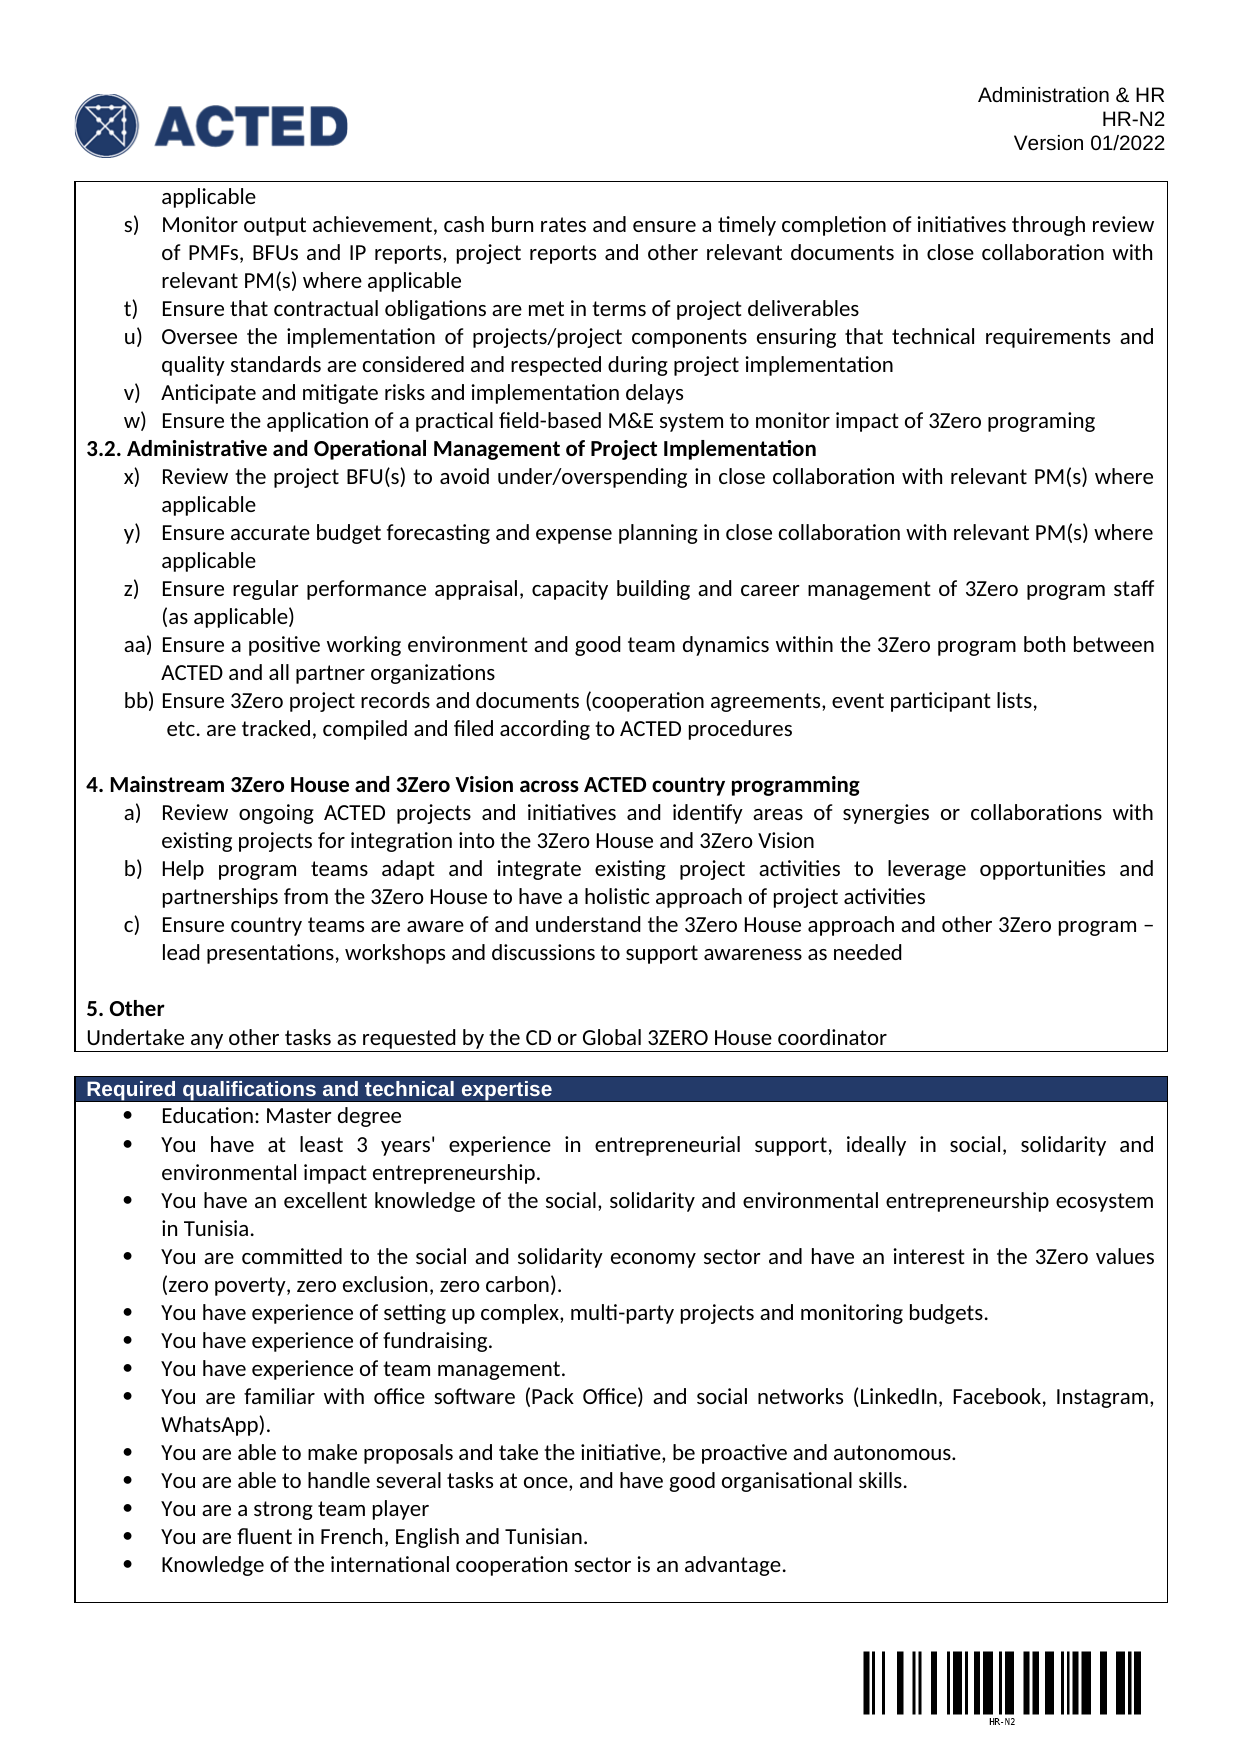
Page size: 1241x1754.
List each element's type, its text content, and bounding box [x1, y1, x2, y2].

picture [837, 1643, 1166, 1736]
table_header Required qualifications and technical expertise [76, 1077, 1167, 1101]
table_cell Education: Master degree You have at least 3 years' experience in entrepreneurial support, ideally in social, solidarity and environmental impact entrepreneurship. You have an excellent knowledge of the social, solidarity and environmental entrepreneurship ecosystem in Tunisia. You are committed to the social and solidarity economy sector and have an interest in the 3Zero values (zero poverty, zero exclusion, zero carbon). You have experience of setting up complex, multi-party projects and monitoring budgets. You have experience of fundraising. You have experience of team management. You are familiar with office software (Pack Office) and social networks (LinkedIn, Facebook, Instagram, WhatsApp). You are able to make proposals and take the initiative, be proactive and autonomous. You are able to handle several tasks at once, and have good organisational skills. You are a strong team player You are fluent in French, English and Tunisian. Knowledge of the international cooperation sector is an advantage. [76, 1102, 1167, 1602]
picture [74, 94, 348, 158]
